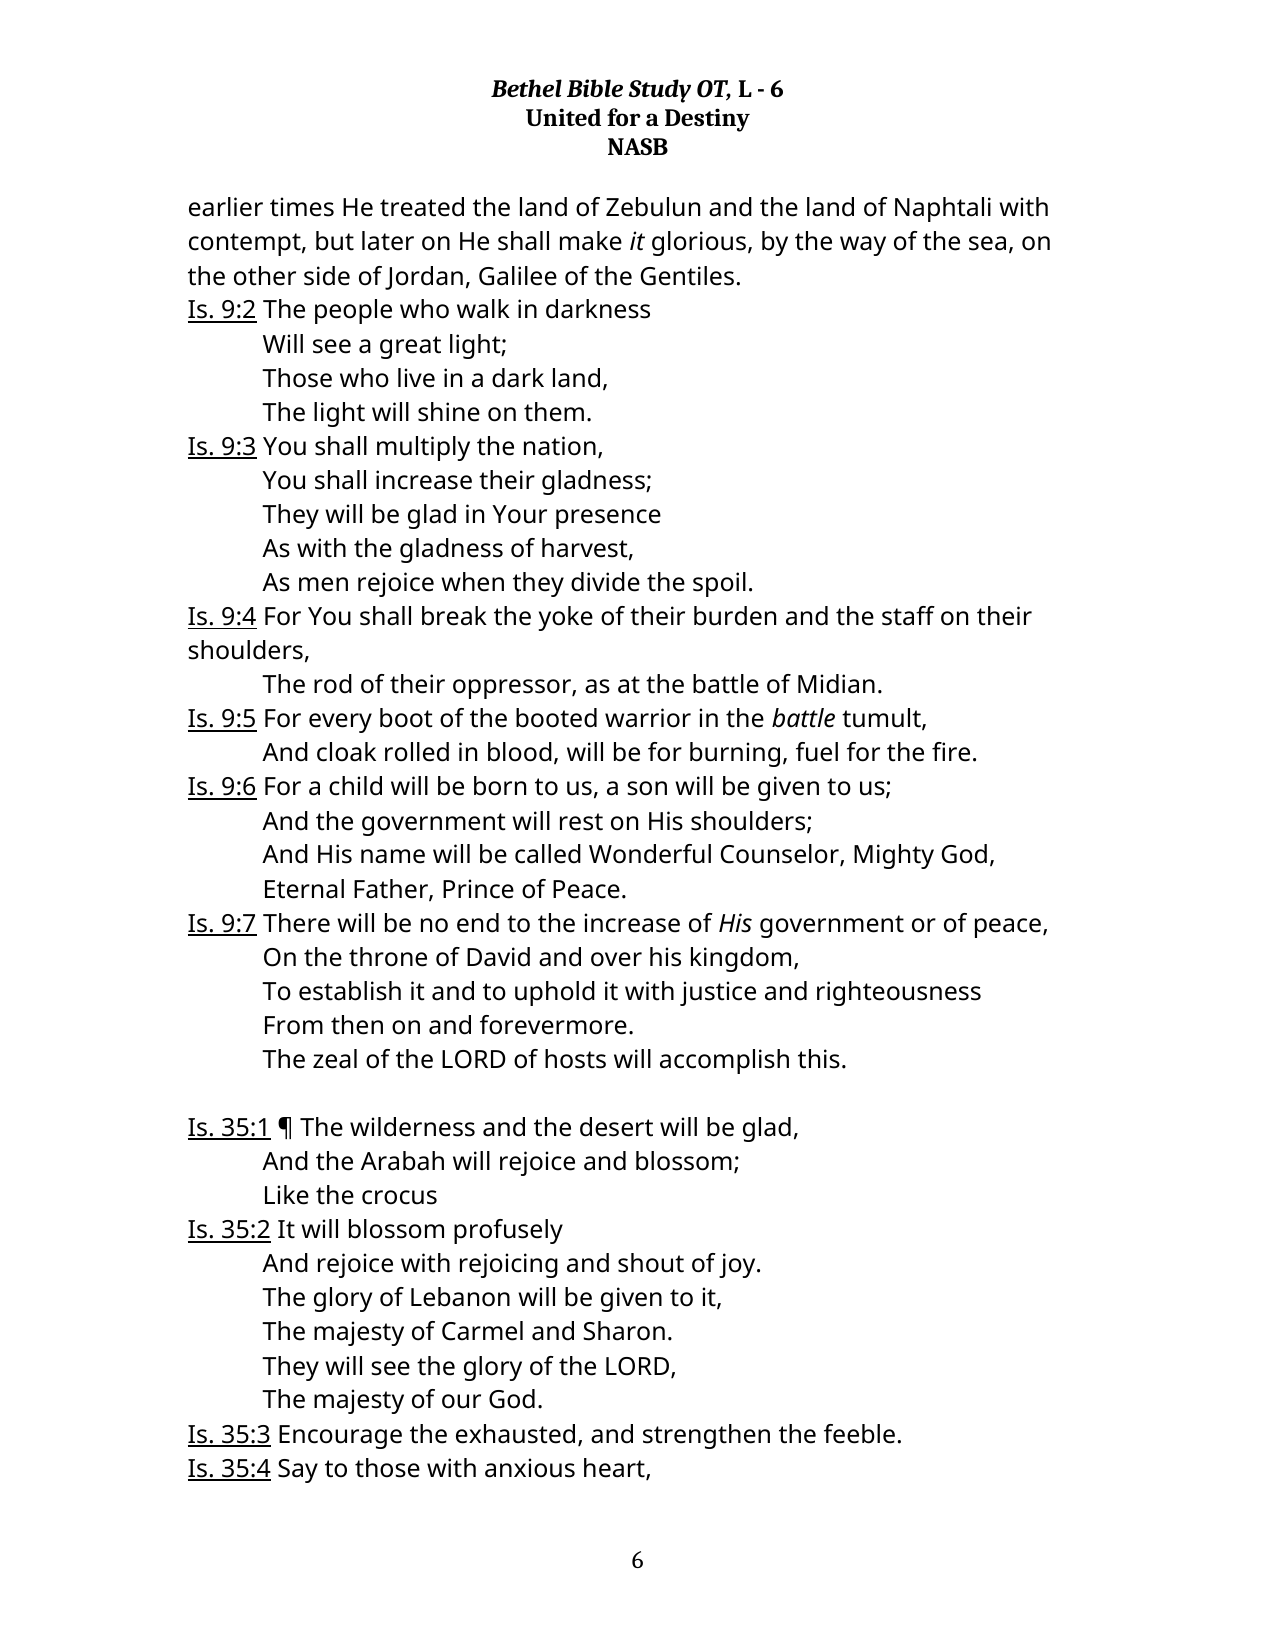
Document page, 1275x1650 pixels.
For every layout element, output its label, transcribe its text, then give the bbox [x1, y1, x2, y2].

text Is. 9:3 You shall multiply the nation, [187, 428, 1087, 462]
text The glory of Lebanon will be given to it, [187, 1280, 1087, 1314]
text Those who live in a dark land, [187, 360, 1087, 394]
text The zeal of the LORD of hosts will accomplish this. [187, 1042, 1087, 1076]
text And cloak rolled in blood, will be for burning, fuel for the fire. [187, 735, 1087, 769]
text Is. 35:4 Say to those with anxious heart, [187, 1450, 1087, 1484]
text And the government will rest on His shoulders; [187, 803, 1087, 837]
text Is. 9:7 There will be no end to the increase of His government or of peace, [187, 905, 1087, 939]
text Eternal Father, Prince of Peace. [187, 871, 1087, 905]
text Is. 9:6 For a child will be born to us, a son will be given to us; [187, 769, 1087, 803]
text Is. 9:4 For You shall break the yoke of their burden and the staff on their shoulders, [187, 599, 1087, 667]
text As men rejoice when they divide the spoil. [187, 565, 1087, 599]
text And rejoice with rejoicing and shout of joy. [187, 1246, 1087, 1280]
text Is. 35:1 ¶ The wilderness and the desert will be glad, [187, 1110, 1087, 1144]
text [187, 190, 1087, 292]
text You shall increase their gladness; [187, 462, 1087, 497]
text Is. 9:5 For every boot of the booted warrior in the battle tumult, [187, 701, 1087, 735]
text The rod of their oppressor, as at the battle of Midian. [187, 667, 1087, 701]
text Is. 35:3 Encourage the exhausted, and strengthen the feeble. [187, 1416, 1087, 1450]
text The light will shine on them. [187, 394, 1087, 428]
text Is. 35:2 It will blossom profusely [187, 1212, 1087, 1246]
text The majesty of Carmel and Sharon. [187, 1314, 1087, 1348]
text To establish it and to uphold it with justice and righteousness [187, 973, 1087, 1007]
text As with the gladness of harvest, [187, 531, 1087, 565]
text Will see a great light; [187, 326, 1087, 360]
text They will see the glory of the LORD, [187, 1348, 1087, 1382]
text Is. 9:2 The people who walk in darkness [187, 292, 1087, 326]
text From then on and forevermore. [187, 1007, 1087, 1042]
text They will be glad in Your presence [187, 497, 1087, 531]
text Like the crocus [187, 1178, 1087, 1212]
text The majesty of our God. [187, 1382, 1087, 1416]
text And the Arabah will rejoice and blossom; [187, 1144, 1087, 1178]
text On the throne of David and over his kingdom, [187, 939, 1087, 973]
text And His name will be called Wonderful Counselor, Mighty God, [187, 837, 1087, 871]
